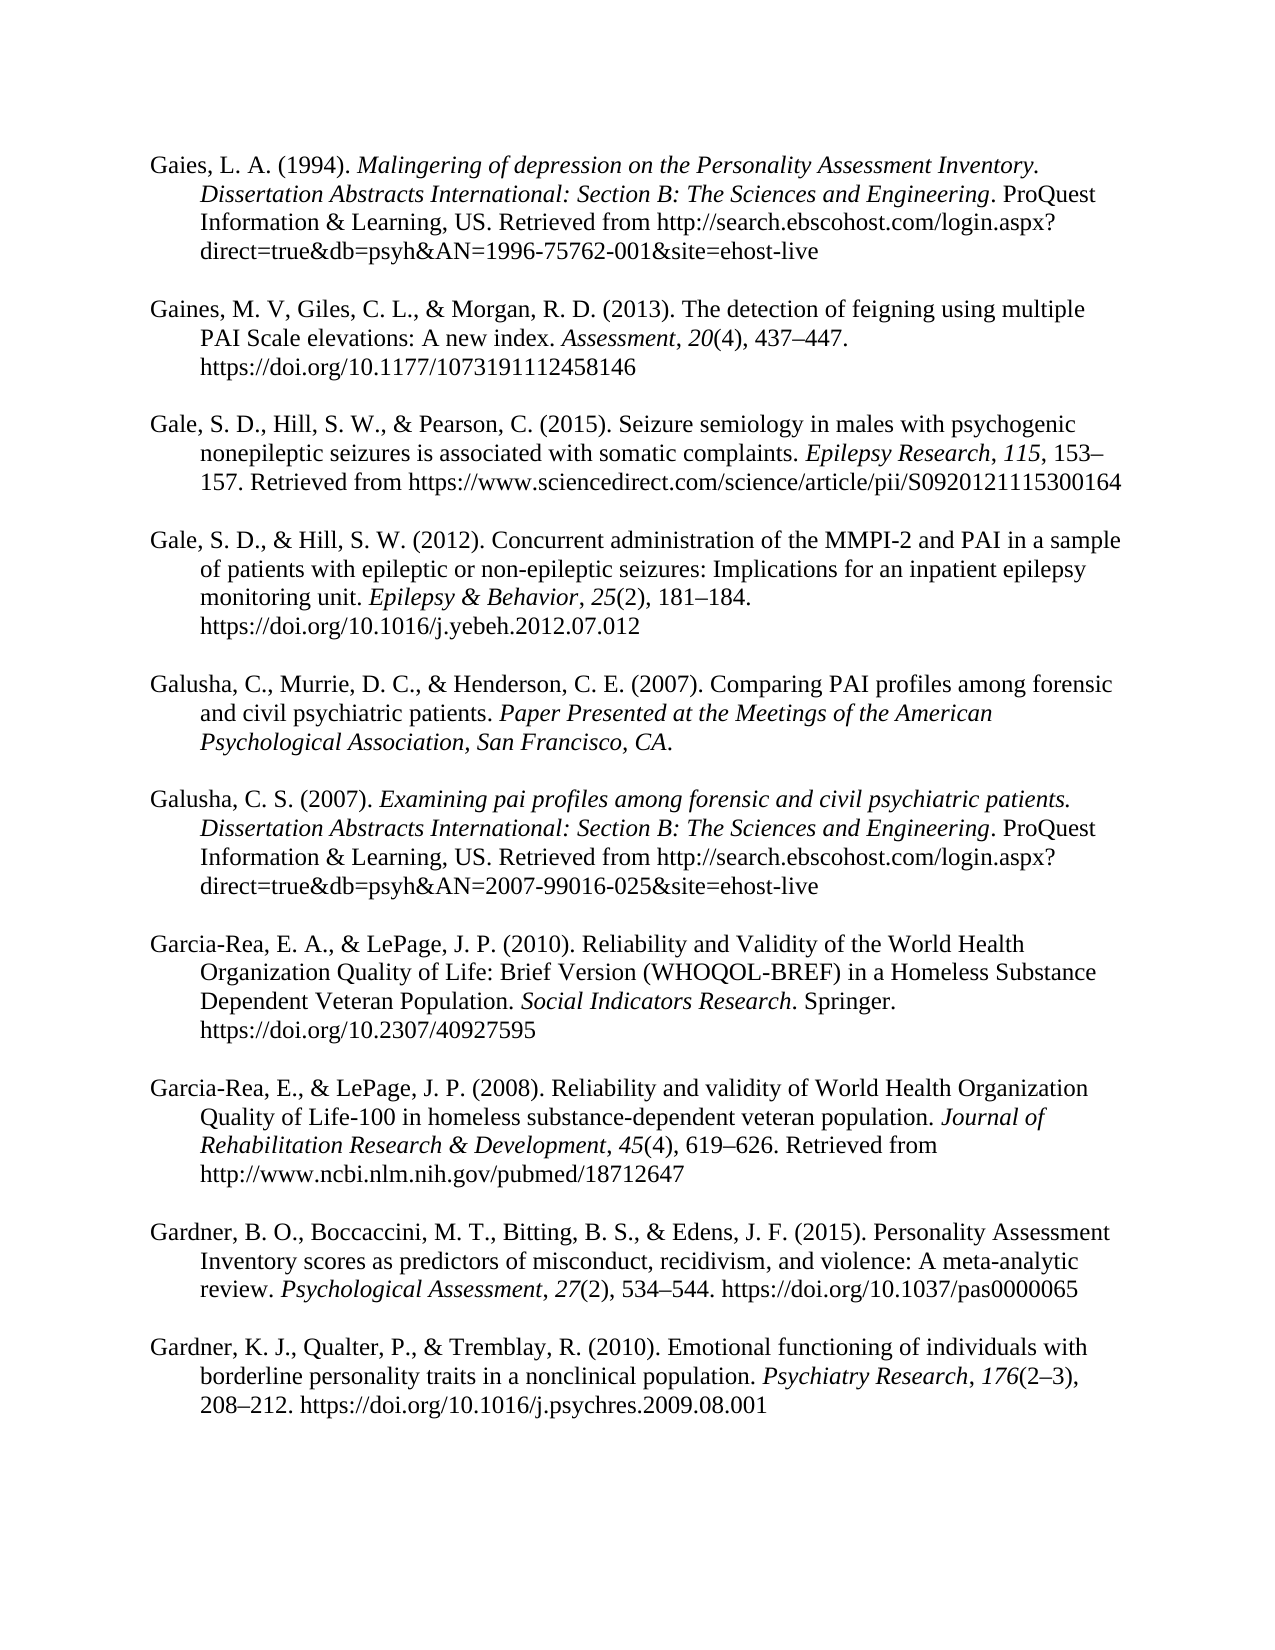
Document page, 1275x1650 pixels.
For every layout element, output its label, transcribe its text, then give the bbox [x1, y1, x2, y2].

text Gardner, B. O., Boccaccini, M. T., Bitting, B. S., & Edens, J. F. (2015). Personality Assessment Inventory scores as predictors of misconduct, recidivism, and violence: A meta-analytic review. Psychological Assessment, 27(2), 534–544. https://doi.org/10.1037/pas0000065 [150, 1217, 1125, 1303]
text Gaies, L. A. (1994). Malingering of depression on the Personality Assessment Inventory. Dissertation Abstracts International: Section B: The Sciences and Engineering. ProQuest Information & Learning, US. Retrieved from http://search.ebscohost.com/login.aspx?direct=true&db=psyh&AN=1996-75762-001&site=ehost-live [150, 150, 1125, 265]
text Garcia-Rea, E. A., & LePage, J. P. (2010). Reliability and Validity of the World Health Organization Quality of Life: Brief Version (WHOQOL-BREF) in a Homeless Substance Dependent Veteran Population. Social Indicators Research. Springer. https://doi.org/10.2307/40927595 [150, 929, 1125, 1044]
text Gardner, K. J., Qualter, P., & Tremblay, R. (2010). Emotional functioning of individuals with borderline personality traits in a nonclinical population. Psychiatry Research, 176(2–3), 208–212. https://doi.org/10.1016/j.psychres.2009.08.001 [150, 1332, 1125, 1419]
text Gaines, M. V, Giles, C. L., & Morgan, R. D. (2013). The detection of feigning using multiple PAI Scale elevations: A new index. Assessment, 20(4), 437–447. https://doi.org/10.1177/1073191112458146 [150, 294, 1125, 380]
text Gale, S. D., & Hill, S. W. (2012). Concurrent administration of the MMPI-2 and PAI in a sample of patients with epileptic or non-epileptic seizures: Implications for an inpatient epilepsy monitoring unit. Epilepsy & Behavior, 25(2), 181–184. https://doi.org/10.1016/j.yebeh.2012.07.012 [150, 525, 1125, 640]
text Galusha, C. S. (2007). Examining pai profiles among forensic and civil psychiatric patients. Dissertation Abstracts International: Section B: The Sciences and Engineering. ProQuest Information & Learning, US. Retrieved from http://search.ebscohost.com/login.aspx?direct=true&db=psyh&AN=2007-99016-025&site=ehost-live [150, 784, 1125, 899]
text Garcia-Rea, E., & LePage, J. P. (2008). Reliability and validity of World Health Organization Quality of Life-100 in homeless substance-dependent veteran population. Journal of Rehabilitation Research & Development, 45(4), 619–626. Retrieved from http://www.ncbi.nlm.nih.gov/pubmed/18712647 [150, 1073, 1125, 1188]
text Galusha, C., Murrie, D. C., & Henderson, C. E. (2007). Comparing PAI profiles among forensic and civil psychiatric patients. Paper Presented at the Meetings of the American Psychological Association, San Francisco, CA. [150, 669, 1125, 755]
text Gale, S. D., Hill, S. W., & Pearson, C. (2015). Seizure semiology in males with psychogenic nonepileptic seizures is associated with somatic complaints. Epilepsy Research, 115, 153–157. Retrieved from https://www.sciencedirect.com/science/article/pii/S0920121115300164 [150, 409, 1125, 496]
